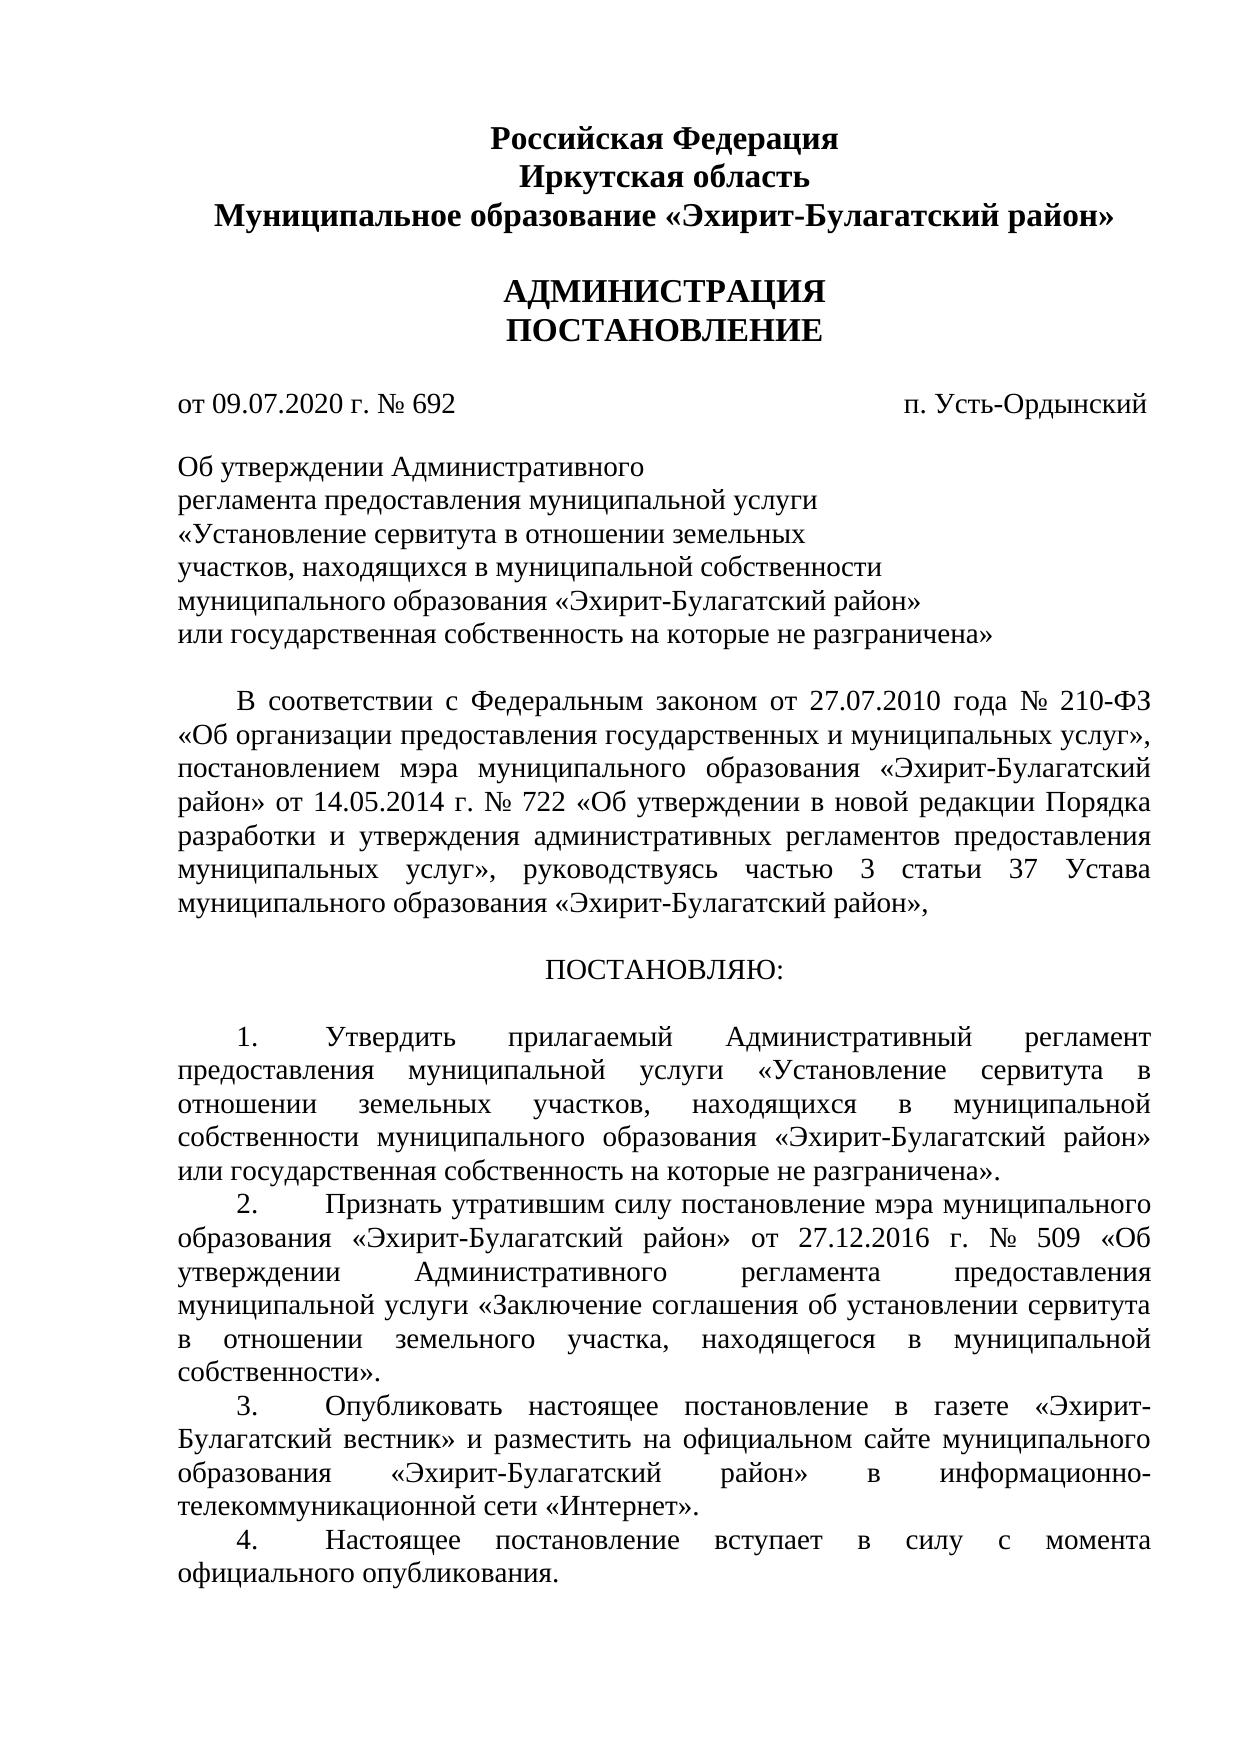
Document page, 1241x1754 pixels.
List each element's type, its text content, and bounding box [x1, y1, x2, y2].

list Признать утратившим силу постановление мэра муниципального образования «Эхирит-Булагатский район» от 27.12.2016 г. № 509 «Об утверждении Административного регламента предоставления муниципальной услуги «Заключение соглашения об установлении сервитута в отношении земельного участка, находящегося в муниципальной собственности». [177, 1187, 1152, 1388]
text или государственная собственность на которые не разграничена» [177, 616, 1152, 650]
text от 09.07.2020 г. № 692 п. Усть-Ордынский [177, 386, 1152, 420]
list Настоящее постановление вступает в силу с момента официального опубликования. [177, 1522, 1152, 1589]
text Иркутская область [177, 156, 1152, 195]
text муниципального образования «Эхирит-Булагатский район» [177, 583, 1152, 616]
text ПОСТАНОВЛЕНИЕ [177, 310, 1152, 348]
text В соответствии с Федеральным законом от 27.07.2010 года № 210-ФЗ «Об организации предоставления государственных и муниципальных услуг», постановлением мэра муниципального образования «Эхирит-Булагатский район» от 14.05.2014 г. № 722 «Об утверждении в новой редакции Порядка разработки и утверждения административных регламентов предоставления муниципальных услуг», руководствуясь частью 3 статьи 37 Устава муниципального образования «Эхирит-Булагатский район», [177, 683, 1152, 918]
text участков, находящихся в муниципальной собственности [177, 549, 1152, 583]
text АДМИНИСТРАЦИЯ [177, 271, 1152, 310]
text Российская Федерация [177, 118, 1152, 156]
list Опубликовать настоящее постановление в газете «Эхирит-Булагатский вестник» и разместить на официальном сайте муниципального образования «Эхирит-Булагатский район» в информационно-телекоммуникационной сети «Интернет». [177, 1388, 1152, 1522]
text Муниципальное образование «Эхирит-Булагатский район» [177, 195, 1152, 233]
text Об утверждении Административного [177, 449, 1152, 482]
text «Установление сервитута в отношении земельных [177, 516, 1152, 549]
text ПОСТАНОВЛЯЮ: [177, 952, 1152, 985]
text регламента предоставления муниципальной услуги [177, 482, 1152, 516]
list Утвердить прилагаемый Административный регламент предоставления муниципальной услуги «Установление сервитута в отношении земельных участков, находящихся в муниципальной собственности муниципального образования «Эхирит-Булагатский район» или государственная собственность на которые не разграничена». [177, 1019, 1152, 1187]
